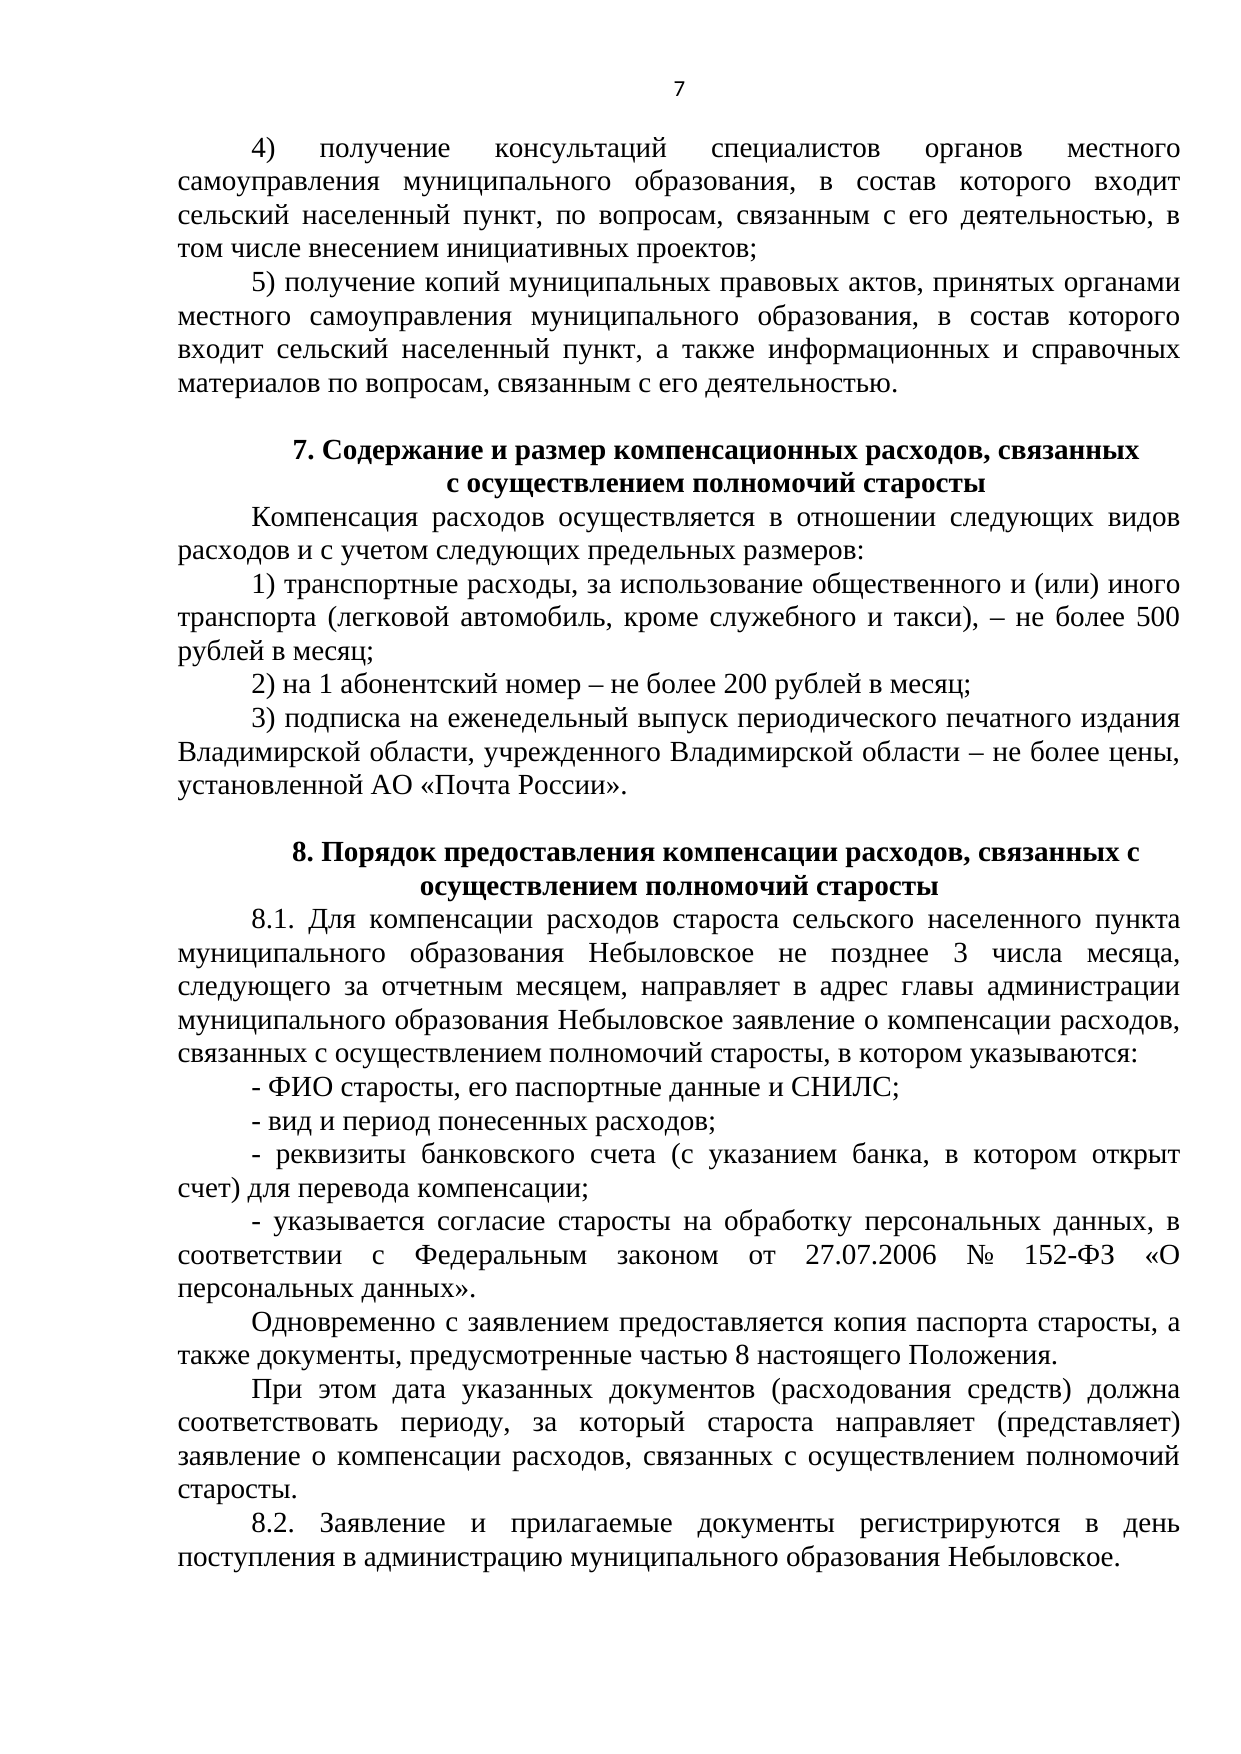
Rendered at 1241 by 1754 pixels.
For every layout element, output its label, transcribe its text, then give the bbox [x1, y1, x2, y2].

text 4) получение консультаций специалистов органов местного самоуправления муниципального образования, в состав которого входит сельский населенный пункт, по вопросам, связанным с его деятельностью, в том числе внесением инициативных проектов; [177, 130, 1181, 264]
text 8.1. Для компенсации расходов староста сельского населенного пункта муниципального образования Небыловское не позднее 3 числа месяца, следующего за отчетным месяцем, направляет в адрес главы администрации муниципального образования Небыловское заявление о компенсации расходов, связанных с осуществлением полномочий старосты, в котором указываются: [177, 901, 1181, 1069]
text Компенсация расходов осуществляется в отношении следующих видов расходов и с учетом следующих предельных размеров: [177, 499, 1181, 566]
text Одновременно с заявлением предоставляется копия паспорта старосты, а также документы, предусмотренные частью 8 настоящего Положения. [177, 1304, 1181, 1371]
text 8.2. Заявление и прилагаемые документы регистрируются в день поступления в администрацию муниципального образования Небыловское. [177, 1505, 1181, 1572]
text - вид и период понесенных расходов; [177, 1103, 1181, 1136]
text 8. Порядок предоставления компенсации расходов, связанных с осуществлением полномочий старосты [177, 834, 1181, 901]
text 1) транспортные расходы, за использование общественного и (или) иного транспорта (легковой автомобиль, кроме служебного и такси), – не более 500 рублей в месяц; [177, 566, 1181, 667]
text 2) на 1 абонентский номер – не более 200 рублей в месяц; [177, 667, 1181, 700]
text При этом дата указанных документов (расходования средств) должна соответствовать периоду, за который староста направляет (представляет) заявление о компенсации расходов, связанных с осуществлением полномочий старосты. [177, 1371, 1181, 1505]
text 7. Содержание и размер компенсационных расходов, связанных [177, 432, 1181, 465]
text - указывается согласие старосты на обработку персональных данных, в соответствии с Федеральным законом от 27.07.2006 № 152-ФЗ «О персональных данных». [177, 1203, 1181, 1304]
text с осуществлением полномочий старосты [177, 465, 1181, 499]
text 3) подписка на еженедельный выпуск периодического печатного издания Владимирской области, учрежденного Владимирской области – не более цены, установленной АО «Почта России». [177, 700, 1181, 801]
text - ФИО старосты, его паспортные данные и СНИЛС; [177, 1069, 1181, 1103]
text 5) получение копий муниципальных правовых актов, принятых органами местного самоуправления муниципального образования, в состав которого входит сельский населенный пункт, а также информационных и справочных материалов по вопросам, связанным с его деятельностью. [177, 264, 1181, 398]
text - реквизиты банковского счета (с указанием банка, в котором открыт счет) для перевода компенсации; [177, 1136, 1181, 1203]
